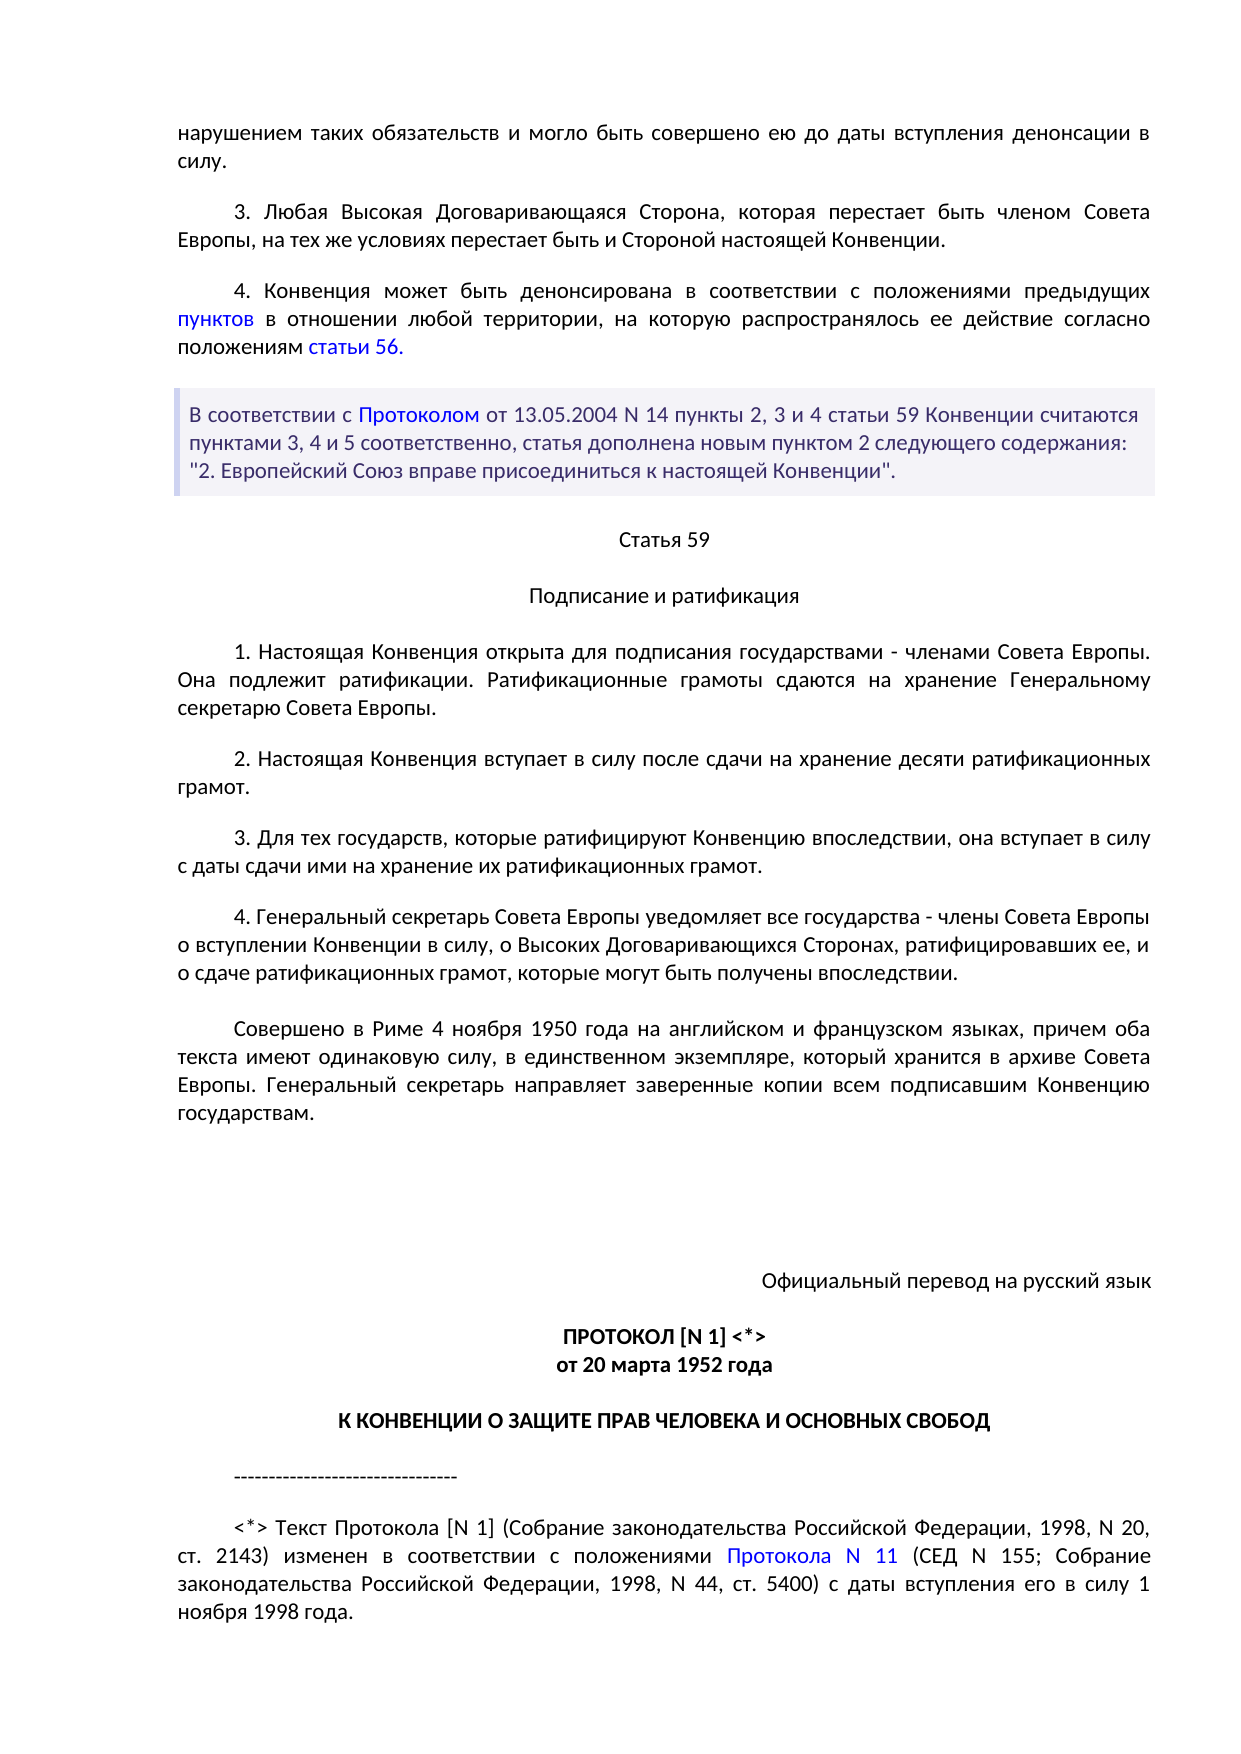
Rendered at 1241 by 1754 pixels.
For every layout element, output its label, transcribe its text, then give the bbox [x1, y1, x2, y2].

text 4. Генеральный секретарь Совета Европы уведомляет все государства - члены Совета Европы о вступлении Конвенции в силу, о Высоких Договаривающихся Сторонах, ратифицировавших ее, и о сдаче ратификационных грамот, которые могут быть получены впоследствии. [177, 902, 1152, 986]
text 1. Настоящая Конвенция открыта для подписания государствами - членами Совета Европы. Она подлежит ратификации. Ратификационные грамоты сдаются на хранение Генеральному секретарю Совета Европы. [177, 637, 1152, 721]
text Официальный перевод на русский язык [177, 1266, 1152, 1294]
title ПРОТОКОЛ [N 1] <*> [177, 1322, 1152, 1350]
text 3. Любая Высокая Договаривающаяся Сторона, которая перестает быть членом Совета Европы, на тех же условиях перестает быть и Стороной настоящей Конвенции. [177, 197, 1152, 253]
text Статья 59 [177, 525, 1152, 553]
title К КОНВЕНЦИИ О ЗАЩИТЕ ПРАВ ЧЕЛОВЕКА И ОСНОВНЫХ СВОБОД [177, 1406, 1152, 1434]
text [177, 118, 1152, 174]
text -------------------------------- [177, 1462, 1152, 1490]
text <*> Текст Протокола [N 1] (Собрание законодательства Российской Федерации, 1998, N 20, ст. 2143) изменен в соответствии с положениями Протокола N 11 (СЕД N 155; Собрание законодательства Российской Федерации, 1998, N 44, ст. 5400) с даты вступления его в силу 1 ноября 1998 года. [177, 1513, 1152, 1625]
title от 20 марта 1952 года [177, 1350, 1152, 1378]
text Совершено в Риме 4 ноября 1950 года на английском и французском языках, причем оба текста имеют одинаковую силу, в единственном экземпляре, который хранится в архиве Совета Европы. Генеральный секретарь направляет заверенные копии всем подписавшим Конвенцию государствам. [177, 1014, 1152, 1126]
text 2. Настоящая Конвенция вступает в силу после сдачи на хранение десяти ратификационных грамот. [177, 744, 1152, 800]
table_header В соответствии с Протоколом от 13.05.2004 N 14 пункты 2, 3 и 4 статьи 59 Конвенции считаются пунктами 3, 4 и 5 соответственно, статья дополнена новым пунктом 2 следующего содержания: "2. Европейский Союз вправе присоединиться к настоящей Конвенции". [180, 388, 1149, 496]
text Подписание и ратификация [177, 581, 1152, 609]
text 4. Конвенция может быть денонсирована в соответствии с положениями предыдущих пунктов в отношении любой территории, на которую распространялось ее действие согласно положениям статьи 56. [177, 276, 1152, 360]
text 3. Для тех государств, которые ратифицируют Конвенцию впоследствии, она вступает в силу с даты сдачи ими на хранение их ратификационных грамот. [177, 823, 1152, 879]
